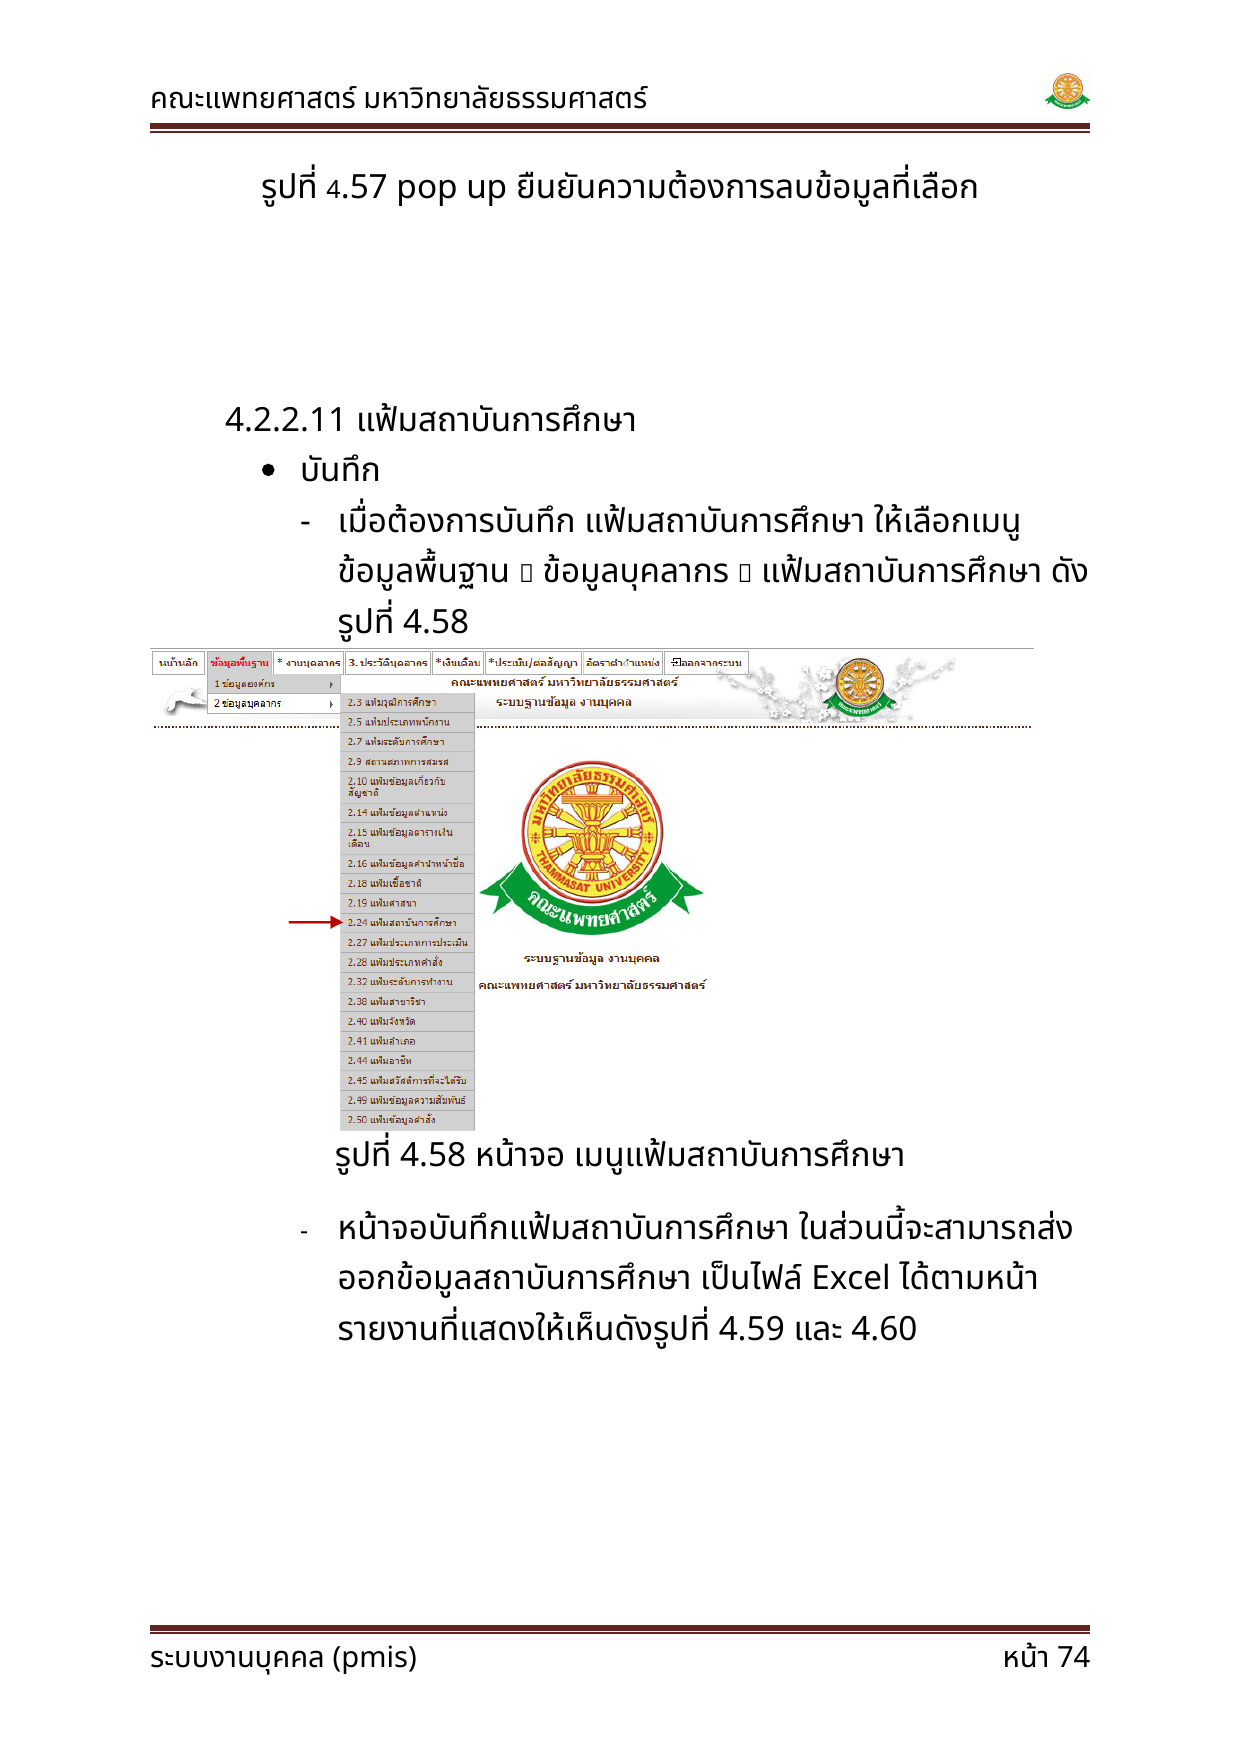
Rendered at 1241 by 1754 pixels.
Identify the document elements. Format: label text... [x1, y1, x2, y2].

list เมื่อต้องการบันทึก แฟ้มสถาบันการศึกษา ให้เลือกเมนู ข้อมูลพื้นฐาน ข้อมูลบุคลากร แฟ้มสถาบันการศึกษา ดังรูปที่ 4.58 [300, 497, 1090, 648]
picture [1045, 73, 1091, 109]
list บันทึก [262, 446, 1090, 497]
list หน้าจอบันทึกแฟ้มสถาบันการศึกษา ในส่วนนี้จะสามารถส่งออกข้อมูลสถาบันการศึกษา เป็นไฟล์ Excel ได้ตามหน้ารายงานที่แสดงให้เห็นดังรูปที่ 4.59 และ 4.60 [300, 1204, 1090, 1355]
picture [150, 648, 1034, 1131]
text รูปที่ 4.57 pop up ยืนยันความต้องการลบข้อมูลที่เลือก [150, 163, 1090, 214]
text รูปที่ 4.58 หน้าจอ เมนูแฟ้มสถาบันการศึกษา [150, 1130, 1090, 1181]
text 4.2.2.11 แฟ้มสถาบันการศึกษา [187, 396, 1090, 446]
